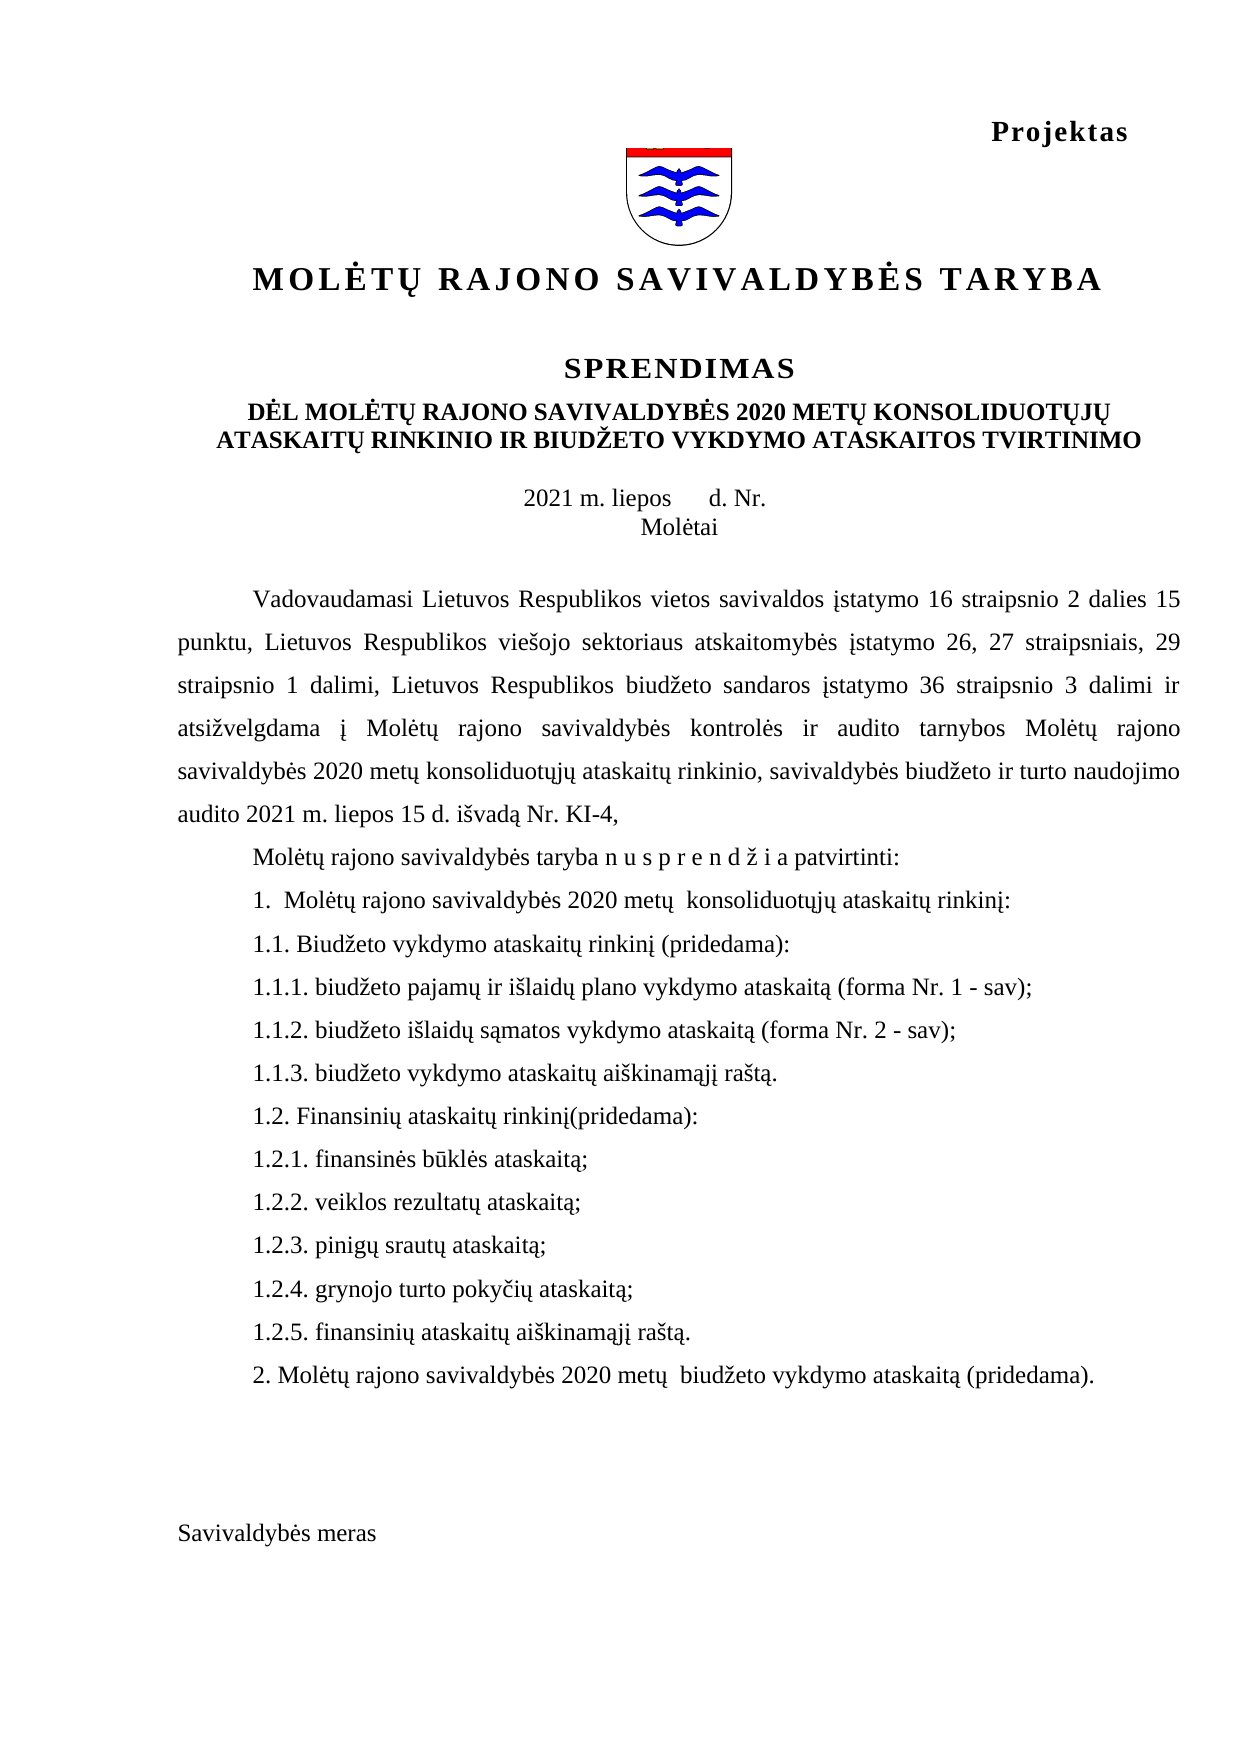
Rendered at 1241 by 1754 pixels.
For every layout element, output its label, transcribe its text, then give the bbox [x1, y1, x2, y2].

text 1.2.1. finansinės būklės ataskaitą; [177, 1144, 1181, 1173]
text Savivaldybės meras [177, 1518, 1181, 1547]
text Molėtų rajono savivaldybės taryba [177, 259, 1181, 297]
text 1.1.2. biudžeto išlaidų sąmatos vykdymo ataskaitą (forma Nr. 2 - sav); [177, 1015, 1181, 1044]
text Projektas [552, 114, 1127, 148]
text 1.1.1. biudžeto pajamų ir išlaidų plano vykdymo ataskaitą (forma Nr. 1 - sav); [177, 972, 1181, 1001]
text Molėtų rajono savivaldybės taryba n u s p r e n d ž i a patvirtinti: [177, 842, 1181, 871]
text 1.2.5. finansinių ataskaitų aiškinamąjį raštą. [177, 1317, 1181, 1346]
text 1.2.2. veiklos rezultatų ataskaitą; [177, 1187, 1181, 1216]
text 2. Molėtų rajono savivaldybės 2020 metų biudžeto vykdymo ataskaitą (pridedama). [177, 1360, 1181, 1389]
text 1.2.3. pinigų srautų ataskaitą; [177, 1231, 1181, 1259]
text 1.1. Biudžeto vykdymo ataskaitų rinkinį (pridedama): [177, 929, 1181, 957]
text Dėl MOLĖTŲ RAJONO SAVIVALDYBĖS 2020 METŲ KONSOLIDUOTŲJŲ ATASKAITŲ RINKINIO IR BIUDŽETO VYKDYMO ATASKAITOS TVIRTINIMO [177, 397, 1181, 483]
text 1.1.3. biudžeto vykdymo ataskaitų aiškinamąjį raštą. [177, 1058, 1181, 1087]
text 1.2.4. grynojo turto pokyčių ataskaitą; [177, 1274, 1181, 1302]
text Vadovaudamasi Lietuvos Respublikos vietos savivaldos įstatymo 16 straipsnio 2 dalies 15 punktu, Lietuvos Respublikos viešojo sektoriaus atskaitomybės įstatymo 26, 27 straipsniais, 29 straipsnio 1 dalimi, Lietuvos Respublikos biudžeto sandaros įstatymo 36 straipsnio 3 dalimi ir atsižvelgdama į Molėtų rajono savivaldybės kontrolės ir audito tarnybos Molėtų rajono savivaldybės 2020 metų konsoliduotųjų ataskaitų rinkinio, savivaldybės biudžeto ir turto naudojimo audito 2021 m. liepos 15 d. išvadą Nr. KI-4, [177, 584, 1181, 828]
text Molėtai [177, 512, 1181, 541]
text 1. Molėtų rajono savivaldybės 2020 metų konsoliduotųjų ataskaitų rinkinį: [177, 886, 1181, 914]
text 1.2. Finansinių ataskaitų rinkinį(pridedama): [177, 1101, 1181, 1130]
text 2021 m. liepos d. Nr. [177, 483, 1181, 512]
text SPRENDIMAS [177, 351, 1181, 384]
